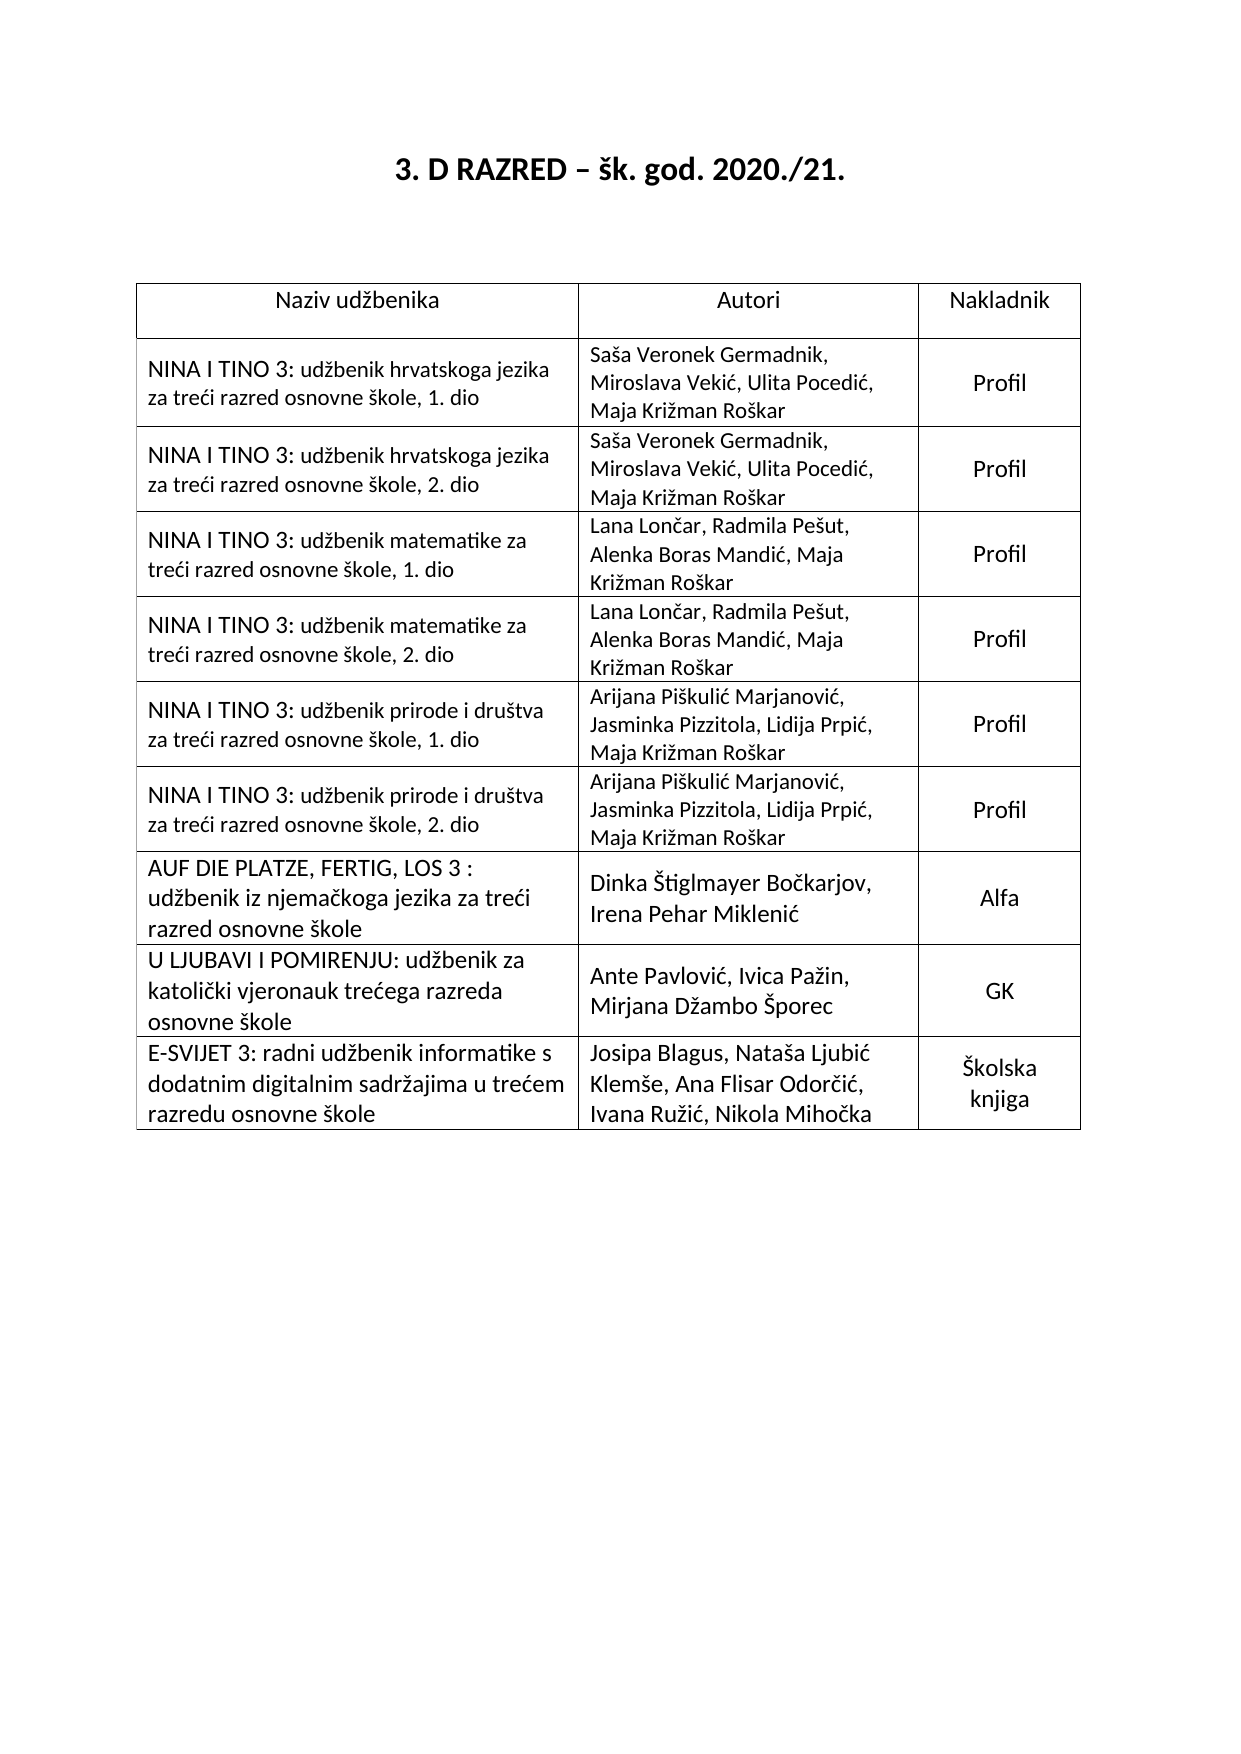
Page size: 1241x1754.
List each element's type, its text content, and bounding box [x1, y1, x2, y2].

table_cell NINA I TINO 3: udžbenik matematike za treći razred osnovne škole, 1. dio [137, 512, 578, 596]
table_cell Dinka Štiglmayer Bočkarjov, Irena Pehar Miklenić [579, 852, 918, 944]
table_cell NINA I TINO 3: udžbenik prirode i društva za treći razred osnovne škole, 2. dio [137, 767, 578, 851]
table_header Autori [579, 284, 918, 337]
table_cell U LJUBAVI I POMIRENJU: udžbenik za katolički vjeronauk trećega razreda osnovne škole [137, 945, 578, 1036]
table_cell NINA I TINO 3: udžbenik hrvatskoga jezika za treći razred osnovne škole, 2. dio [137, 427, 578, 511]
table_cell Profil [919, 339, 1080, 426]
table_cell Alfa [919, 852, 1080, 944]
table_cell Arijana Piškulić Marjanović, Jasminka Pizzitola, Lidija Prpić, Maja Križman Roškar [579, 682, 918, 766]
table_cell NINA I TINO 3: udžbenik matematike za treći razred osnovne škole, 2. dio [137, 597, 578, 681]
table_cell Ante Pavlović, Ivica Pažin, Mirjana Džambo Šporec [579, 945, 918, 1036]
table_cell AUF DIE PLATZE, FERTIG, LOS 3 : udžbenik iz njemačkoga jezika za treći razred osnovne škole [137, 852, 578, 944]
table_cell Profil [919, 597, 1080, 681]
table_cell Saša Veronek Germadnik, Miroslava Vekić, Ulita Pocedić, Maja Križman Roškar [579, 339, 918, 426]
table_cell NINA I TINO 3: udžbenik hrvatskoga jezika za treći razred osnovne škole, 1. dio [137, 339, 578, 426]
table_cell GK [919, 945, 1080, 1036]
table_cell Lana Lončar, Radmila Pešut, Alenka Boras Mandić, Maja Križman Roškar [579, 597, 918, 681]
table_cell Profil [919, 512, 1080, 596]
text 3. D RAZRED – šk. god. 2020./21. [148, 148, 1093, 188]
table_cell Školska knjiga [919, 1037, 1080, 1129]
table_cell Profil [919, 767, 1080, 851]
table_cell E-SVIJET 3: radni udžbenik informatike s dodatnim digitalnim sadržajima u trećem razredu osnovne škole [137, 1037, 578, 1129]
table_header Nakladnik [919, 284, 1080, 337]
table_cell Profil [919, 427, 1080, 511]
table_cell Profil [919, 682, 1080, 766]
table_cell Arijana Piškulić Marjanović, Jasminka Pizzitola, Lidija Prpić, Maja Križman Roškar [579, 767, 918, 851]
table_cell Josipa Blagus, Nataša Ljubić Klemše, Ana Flisar Odorčić, Ivana Ružić, Nikola Mihočka [579, 1037, 918, 1129]
table_cell NINA I TINO 3: udžbenik prirode i društva za treći razred osnovne škole, 1. dio [137, 682, 578, 766]
table_header Naziv udžbenika [137, 284, 578, 337]
table_cell Lana Lončar, Radmila Pešut, Alenka Boras Mandić, Maja Križman Roškar [579, 512, 918, 596]
table_cell Saša Veronek Germadnik, Miroslava Vekić, Ulita Pocedić, Maja Križman Roškar [579, 427, 918, 511]
